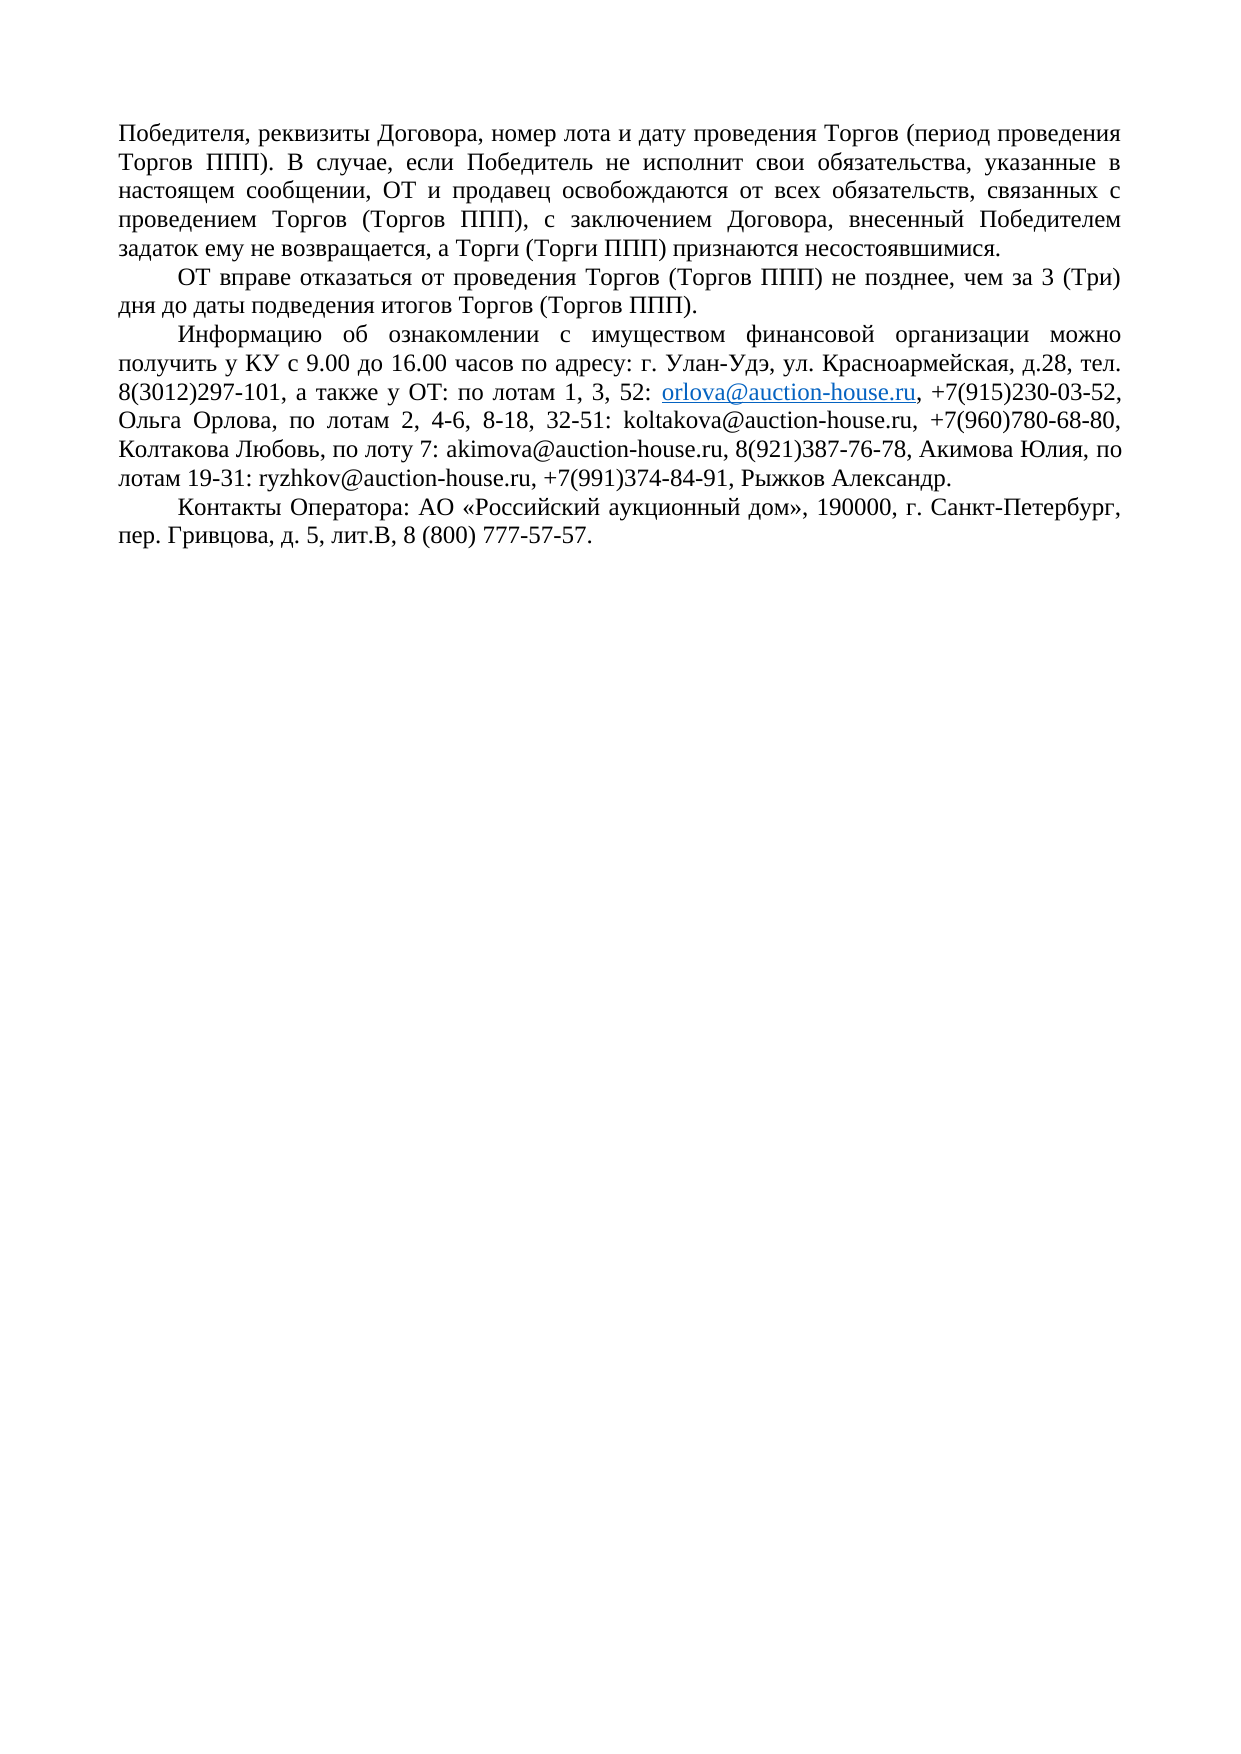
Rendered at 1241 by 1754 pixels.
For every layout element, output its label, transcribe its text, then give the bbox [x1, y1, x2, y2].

text Информацию об ознакомлении с имуществом финансовой организации можно получить у КУ с 9.00 до 16.00 часов по адресу: г. Улан-Удэ, ул. Красноармейская, д.28, тел. 8(3012)297-101, а также у ОТ: по лотам 1, 3, 52: orlova@auction-house.ru, +7(915)230-03-52, Ольга Орлова, по лотам 2, 4-6, 8-18, 32-51: koltakova@auction-house.ru, +7(960)780-68-80, Колтакова Любовь, по лоту 7: akimova@auction-house.ru, 8(921)387-76-78, Акимова Юлия, по лотам 19-31: ryzhkov@auction-house.ru, +7(991)374-84-91, Рыжков Александр. [118, 319, 1122, 492]
text Контакты Оператора: АО «Российский аукционный дом», 190000, г. Санкт-Петербург, пер. Гривцова, д. 5, лит.В, 8 (800) 777-57-57. [118, 492, 1122, 549]
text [118, 118, 1122, 262]
text ОТ вправе отказаться от проведения Торгов (Торгов ППП) не позднее, чем за 3 (Три) дня до даты подведения итогов Торгов (Торгов ППП). [118, 262, 1122, 319]
